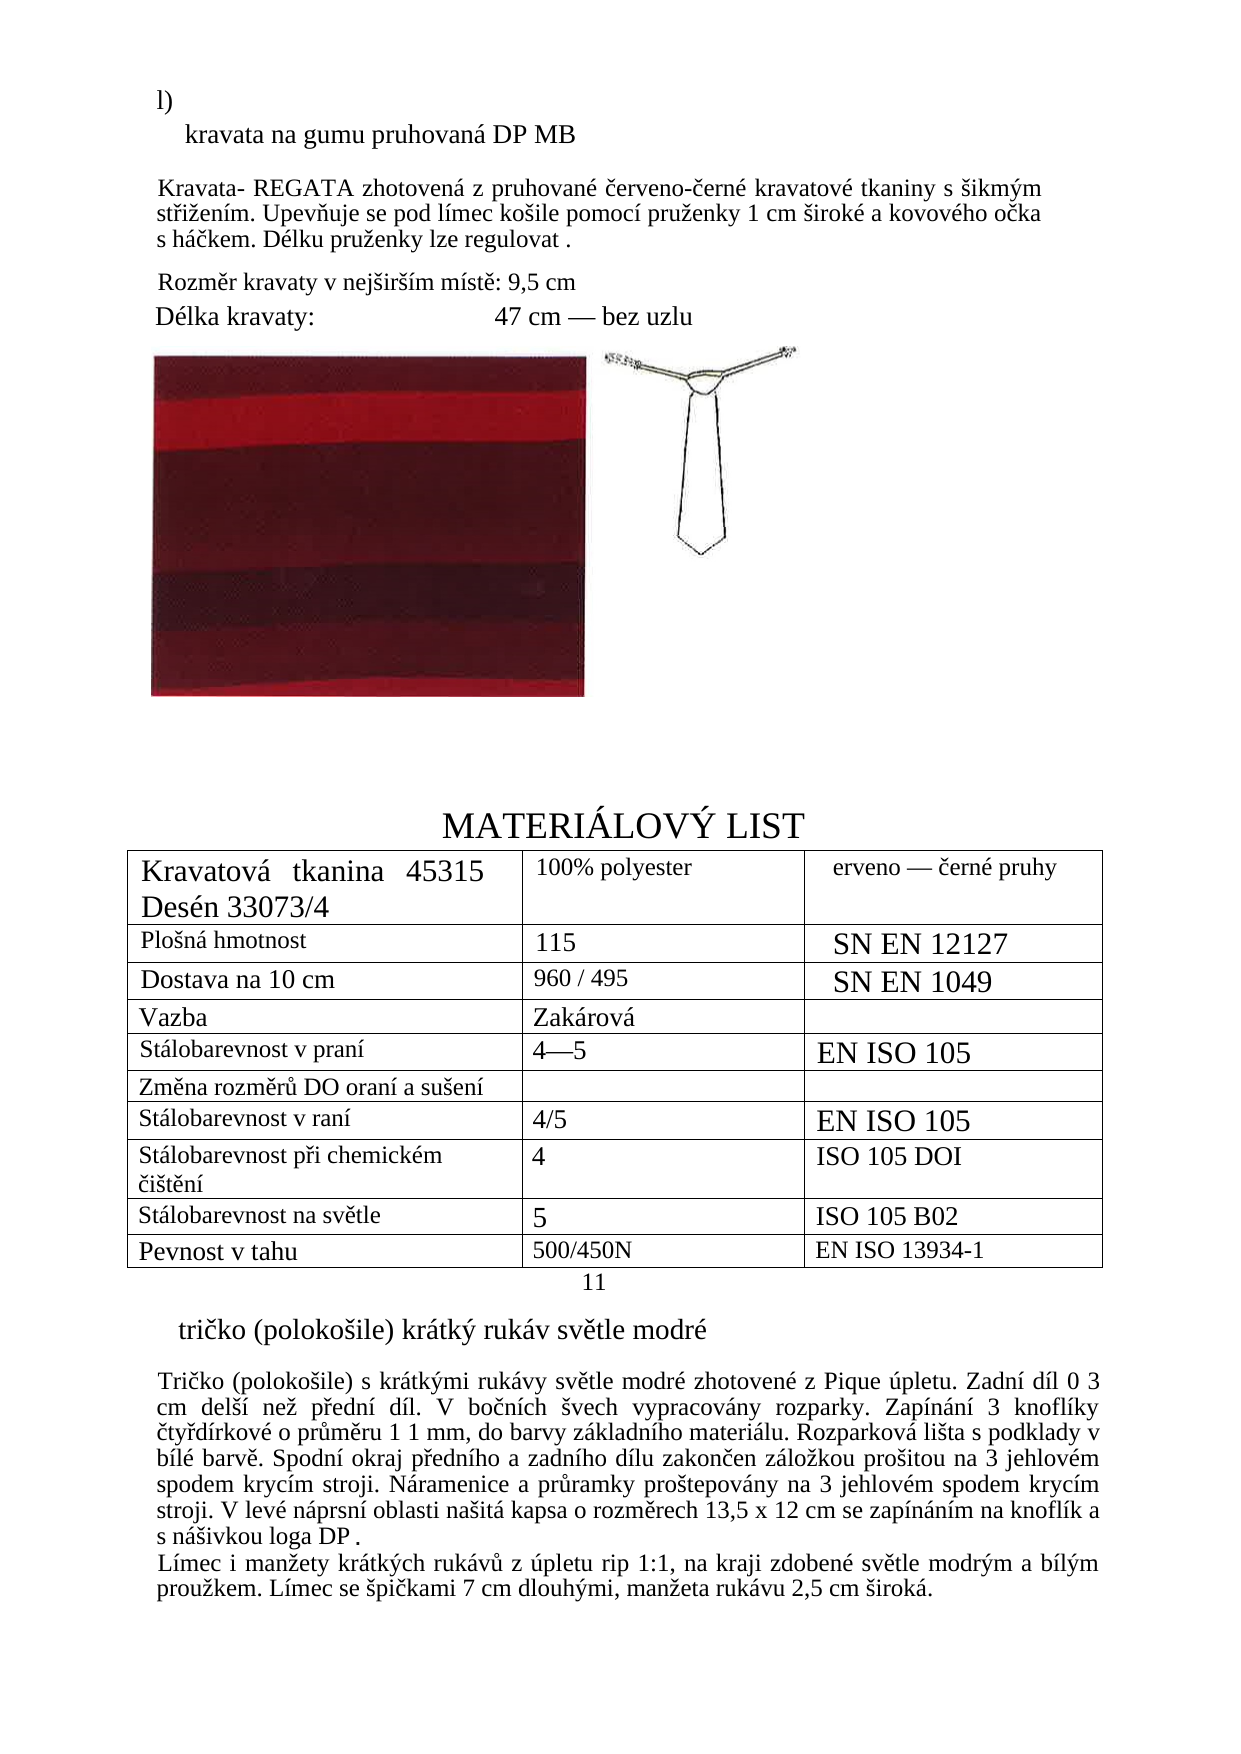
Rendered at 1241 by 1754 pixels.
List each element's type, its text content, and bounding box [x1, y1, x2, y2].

subtitle Délka kravaty: 47 cm — bez uzlu [155, 300, 1102, 331]
table_cell ISO 105 DOI [805, 1140, 1102, 1198]
table_cell Vazba [128, 1000, 522, 1032]
table_cell Stálobarevnost při chemickém čištění [128, 1140, 522, 1198]
table_header 100% polyester [523, 851, 804, 924]
text 11 [178, 1268, 1010, 1296]
table_cell Změna rozměrů DO oraní a sušení [128, 1071, 522, 1101]
table_cell Stálobarevnost v praní [128, 1034, 522, 1070]
table_cell 5 [523, 1199, 804, 1233]
table_cell 4/5 [523, 1102, 804, 1139]
table_cell [805, 1000, 1102, 1032]
subtitle tričko (polokošile) krátký rukáv světle modré [178, 1312, 1102, 1346]
table_cell EN ISO 105 [805, 1034, 1102, 1070]
table_cell EN ISO 105 [805, 1102, 1102, 1139]
table_cell SN EN 12127 [805, 925, 1102, 962]
table_cell Stálobarevnost v raní [128, 1102, 522, 1139]
table_cell ISO 105 B02 [805, 1199, 1102, 1233]
table_cell 4 [523, 1140, 804, 1198]
text Kravata- REGATA zhotovená z pruhované červeno-černé kravatové tkaniny s šikmým střižením. Upevňuje se pod límec košile pomocí pruženky 1 cm široké a kovového očka s háčkem. Délku pruženky lze regulovat . [156, 175, 1043, 253]
table_header erveno — černé pruhy [805, 851, 1102, 924]
table_cell 500/450N [523, 1235, 804, 1266]
text Límec i manžety krátkých rukávů z úpletu rip 1:1, na kraji zdobené světle modrým a bílým proužkem. Límec se špičkami 7 cm dlouhými, manžeta rukávu 2,5 cm široká. [156, 1550, 1101, 1602]
table_cell SN EN 1049 [805, 963, 1102, 999]
table_header Kravatová tkanina 45315 Desén 33073/4 [128, 851, 522, 924]
table_cell [523, 1071, 804, 1101]
text Tričko (polokošile) s krátkými rukávy světle modré zhotovené z Pique úpletu. Zadní díl 0 3 cm delší než přední díl. V bočních švech vypracovány rozparky. Zapínání 3 knoflíky čtyřdírkové o průměru 1 1 mm, do barvy základního materiálu. Rozparková lišta s podklady v bílé barvě. Spodní okraj předního a zadního dílu zakončen záložkou prošitou na 3 jehlovém spodem krycím stroji. Náramenice a průramky proštepovány na 3 jehlovém spodem krycím stroji. V levé náprsní oblasti našitá kapsa o rozměrech 13,5 x 12 cm se zapínáním na knoflík a s nášivkou loga DP [156, 1368, 1101, 1550]
table_cell EN ISO 13934-1 [805, 1235, 1102, 1266]
table_cell [805, 1071, 1102, 1101]
table_cell Plošná hmotnost [128, 925, 522, 962]
table_cell Dostava na 10 cm [128, 963, 522, 999]
table_cell 960 / 495 [523, 963, 804, 999]
text Rozměr kravaty v nejširším místě: 9,5 cm [156, 270, 1101, 296]
picture [151, 346, 800, 697]
table_cell Zakárová [523, 1000, 804, 1032]
table_cell Stálobarevnost na světle [128, 1199, 522, 1233]
table_cell 115 [523, 925, 804, 962]
table_cell Pevnost v tahu [128, 1235, 522, 1266]
subtitle kravata na gumu pruhovaná DP MB [184, 118, 1102, 149]
table_cell 4—5 [523, 1034, 804, 1070]
text MATERIÁLOVÝ LIST [155, 803, 1092, 847]
